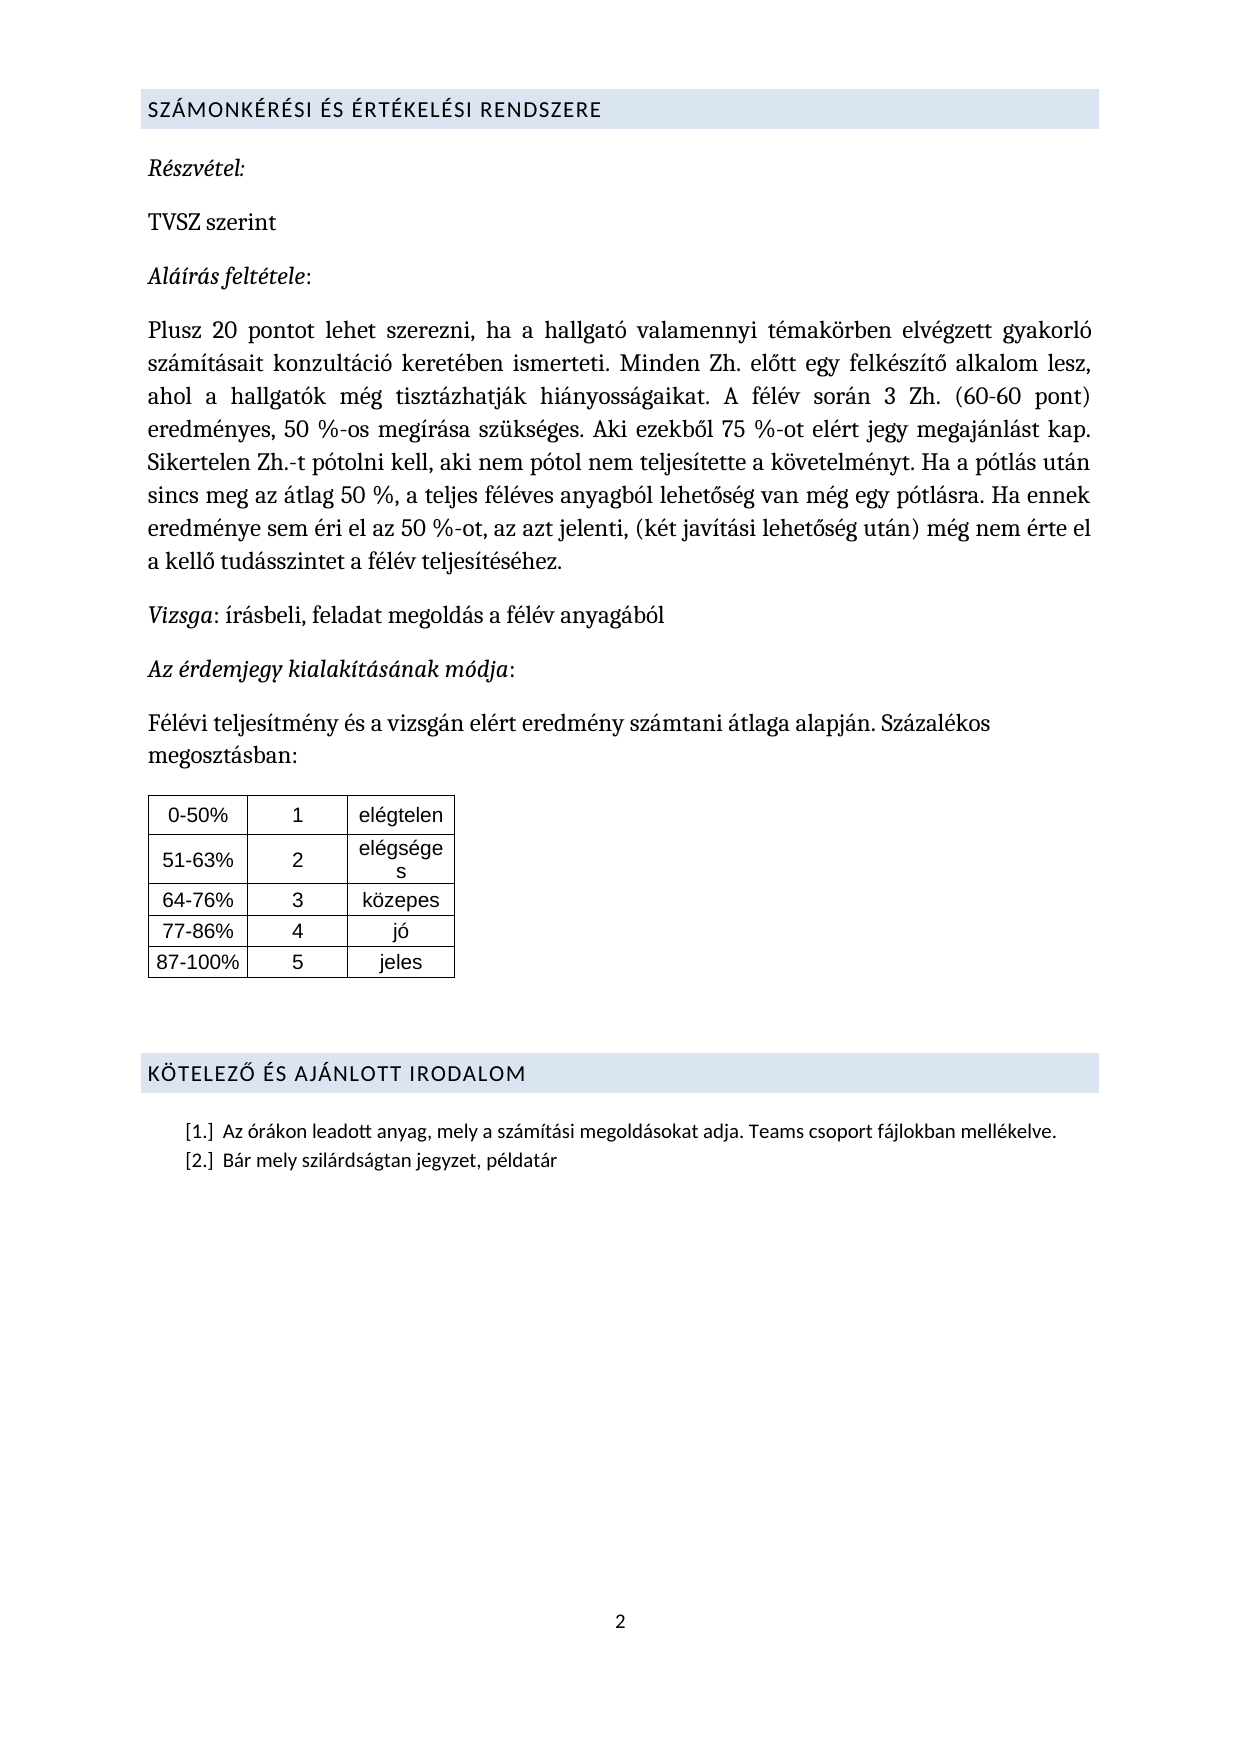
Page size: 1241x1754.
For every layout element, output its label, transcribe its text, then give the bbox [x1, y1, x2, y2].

table_cell 4 [248, 916, 347, 946]
table_header 0-50% [149, 796, 247, 834]
text TVSZ szerint [148, 208, 1093, 237]
subtitle Kötelező és ajánlott irodalom [148, 1059, 1093, 1087]
table_cell elégséges [348, 835, 454, 883]
table_cell 3 [248, 884, 347, 914]
table_cell közepes [348, 884, 454, 914]
table_cell jó [348, 916, 454, 946]
text Aláírás feltétele: [148, 262, 1093, 291]
list Az órákon leadott anyag, mely a számítási megoldásokat adja. Teams csoport fájlokban mellékelve. [185, 1118, 1093, 1144]
table_cell 5 [248, 947, 347, 977]
text Félévi teljesítmény és a vizsgán elért eredmény számtani átlaga alapján. Százalékos megosztásban: [148, 708, 1093, 770]
table_header 1 [248, 796, 347, 834]
table_cell 2 [248, 835, 347, 883]
subtitle Számonkérési és értékelési rendszere [148, 95, 1093, 123]
list Bár mely szilárdságtan jegyzet, példatár [185, 1147, 1093, 1173]
table_cell 87-100% [149, 947, 247, 977]
table_cell 64-76% [149, 884, 247, 914]
table_cell 77-86% [149, 916, 247, 946]
table_cell 51-63% [149, 835, 247, 883]
text Az érdemjegy kialakításának módja: [148, 654, 1093, 683]
text Plusz 20 pontot lehet szerezni, ha a hallgató valamennyi témakörben elvégzett gyakorló számításait konzultáció keretében ismerteti. Minden Zh. előtt egy felkészítő alkalom lesz, ahol a hallgatók még tisztázhatják hiányosságaikat. A félév során 3 Zh. (60-60 pont) eredményes, 50 %-os megírása szükséges. Aki ezekből 75 %-ot elért jegy megajánlást kap. Sikertelen Zh.-t pótolni kell, aki nem pótol nem teljesítette a követelményt. Ha a pótlás után sincs meg az átlag 50 %, a teljes féléves anyagból lehetőség van még egy pótlásra. Ha ennek eredménye sem éri el az 50 %-ot, az azt jelenti, (két javítási lehetőség után) még nem érte el a kellő tudásszintet a félév teljesítéséhez. [148, 316, 1093, 576]
table_cell jeles [348, 947, 454, 977]
text Vizsga: írásbeli, feladat megoldás a félév anyagából [148, 601, 1093, 629]
text Részvétel: [148, 154, 1093, 183]
table_header elégtelen [348, 796, 454, 834]
